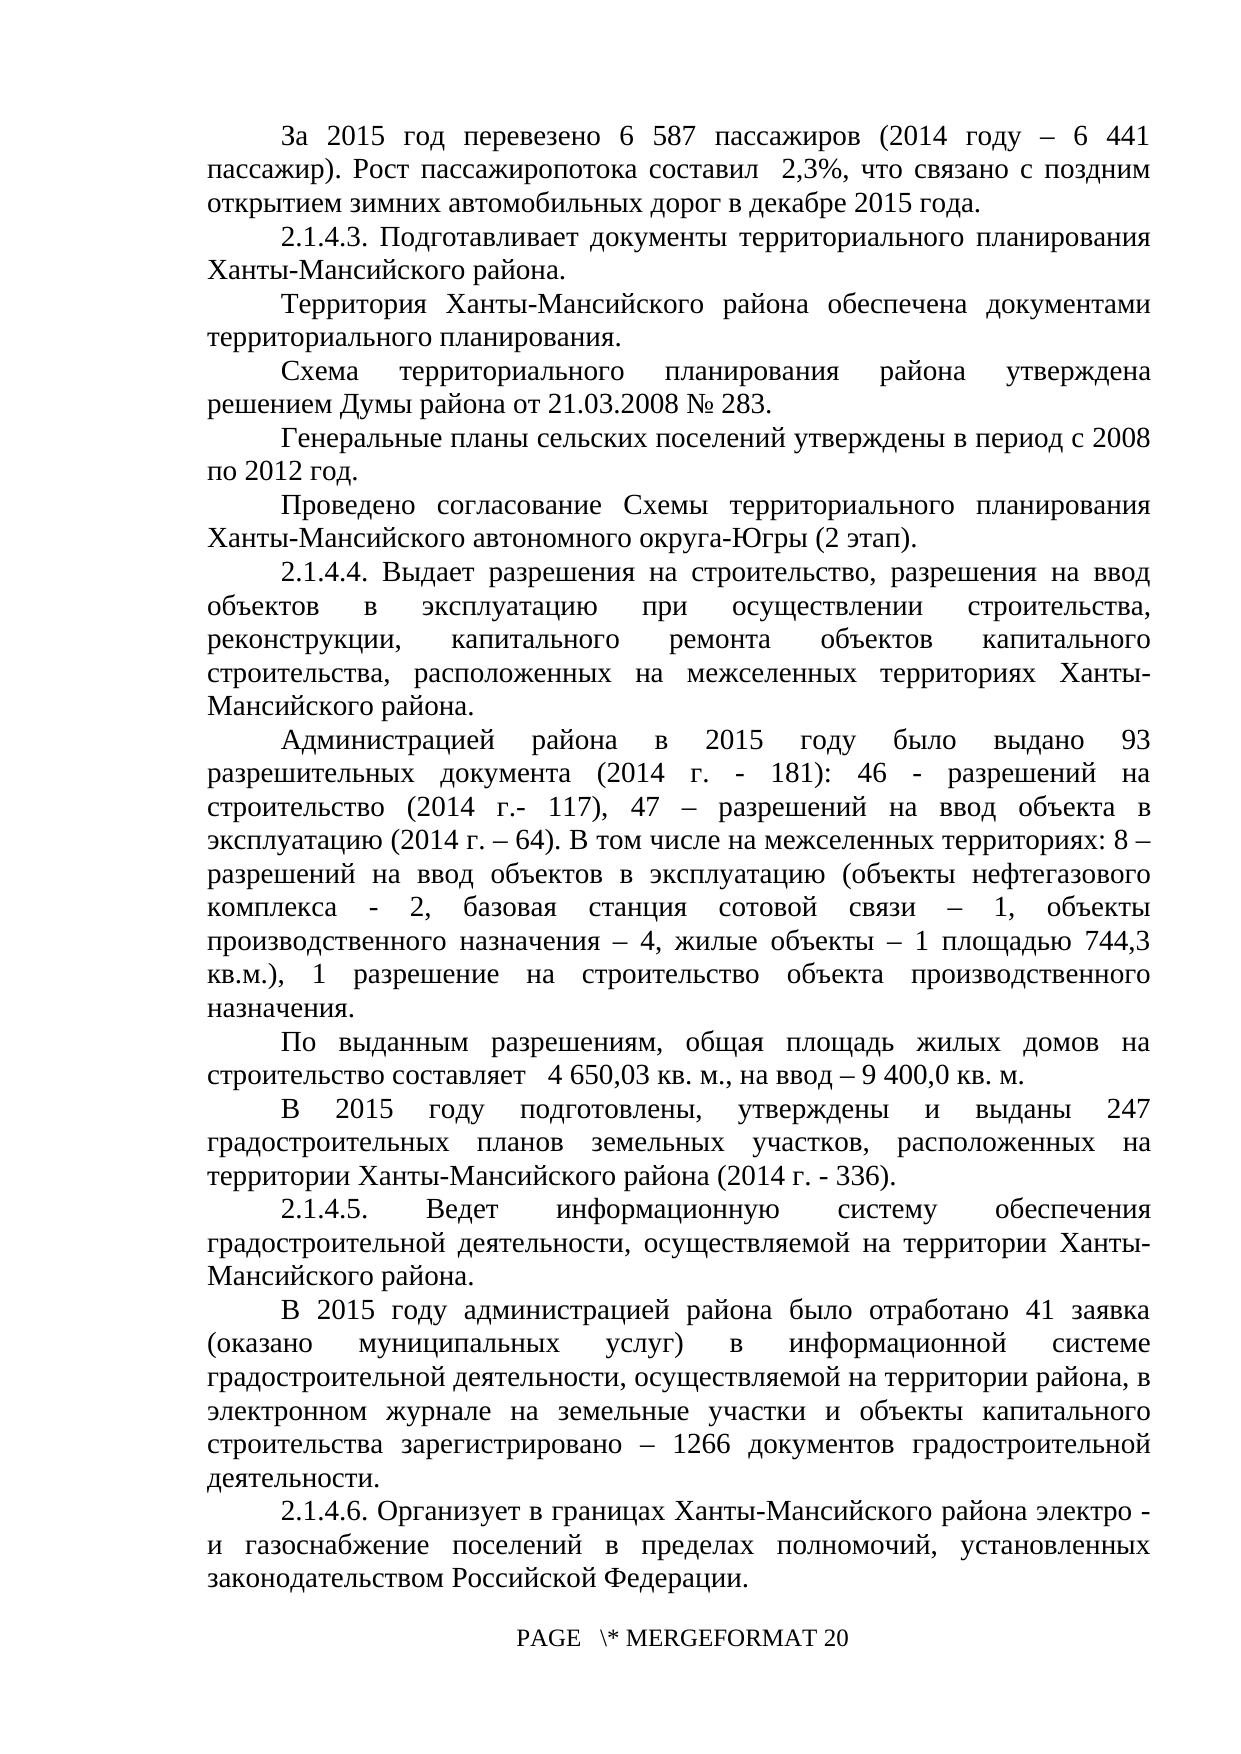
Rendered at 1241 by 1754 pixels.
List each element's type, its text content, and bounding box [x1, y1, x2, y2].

text Территория Ханты-Мансийского района обеспечена документами территориального планирования. [207, 286, 1152, 353]
text В 2015 году администрацией района было отработано 41 заявка (оказано муниципальных услуг) в информационной системе градостроительной деятельности, осуществляемой на территории района, в электронном журнале на земельные участки и объекты капитального строительства зарегистрировано – 1266 документов градостроительной деятельности. [207, 1292, 1152, 1493]
list 2.1.4.5. Ведет информационную систему обеспечения градостроительной деятельности, осуществляемой на территории Ханты-Мансийского района. [207, 1191, 1152, 1292]
text Администрацией района в 2015 году было выдано 93 разрешительных документа (2014 г. - 181): 46 - разрешений на строительство (2014 г.- 117), 47 – разрешений на ввод объекта в эксплуатацию (2014 г. – 64). В том числе на межселенных территориях: 8 – разрешений на ввод объектов в эксплуатацию (объекты нефтегазового комплекса - 2, базовая станция сотовой связи – 1, объекты производственного назначения – 4, жилые объекты – 1 площадью 744,3 кв.м.), 1 разрешение на строительство объекта производственного назначения. [207, 722, 1152, 1024]
text 2.1.4.4. Выдает разрешения на строительство, разрешения на ввод объектов в эксплуатацию при осуществлении строительства, реконструкции, капитального ремонта объектов капитального строительства, расположенных на межселенных территориях Ханты-Мансийского района. [207, 554, 1152, 722]
text По выданным разрешениям, общая площадь жилых домов на строительство составляет 4 650,03 кв. м., на ввод – 9 400,0 кв. м. [207, 1024, 1152, 1091]
text За 2015 год перевезено 6 587 пассажиров (2014 году – 6 441 пассажир). Рост пассажиропотока составил 2,3%, что связано с поздним открытием зимних автомобильных дорог в декабре 2015 года. [207, 118, 1152, 219]
text 2.1.4.3. Подготавливает документы территориального планирования Ханты-Мансийского района. [207, 219, 1152, 286]
text Генеральные планы сельских поселений утверждены в период с 2008 по 2012 год. [207, 420, 1152, 487]
list В 2015 году подготовлены, утверждены и выданы 247 градостроительных планов земельных участков, расположенных на территории Ханты-Мансийского района (2014 г. - 336). [207, 1091, 1152, 1191]
text Схема территориального планирования района утверждена решением Думы района от 21.03.2008 № 283. [207, 353, 1152, 420]
text 2.1.4.6. Организует в границах Ханты-Мансийского района электро - и газоснабжение поселений в пределах полномочий, установленных законодательством Российской Федерации. [207, 1493, 1152, 1594]
text Проведено согласование Схемы территориального планирования Ханты-Мансийского автономного округа-Югры (2 этап). [207, 487, 1152, 554]
